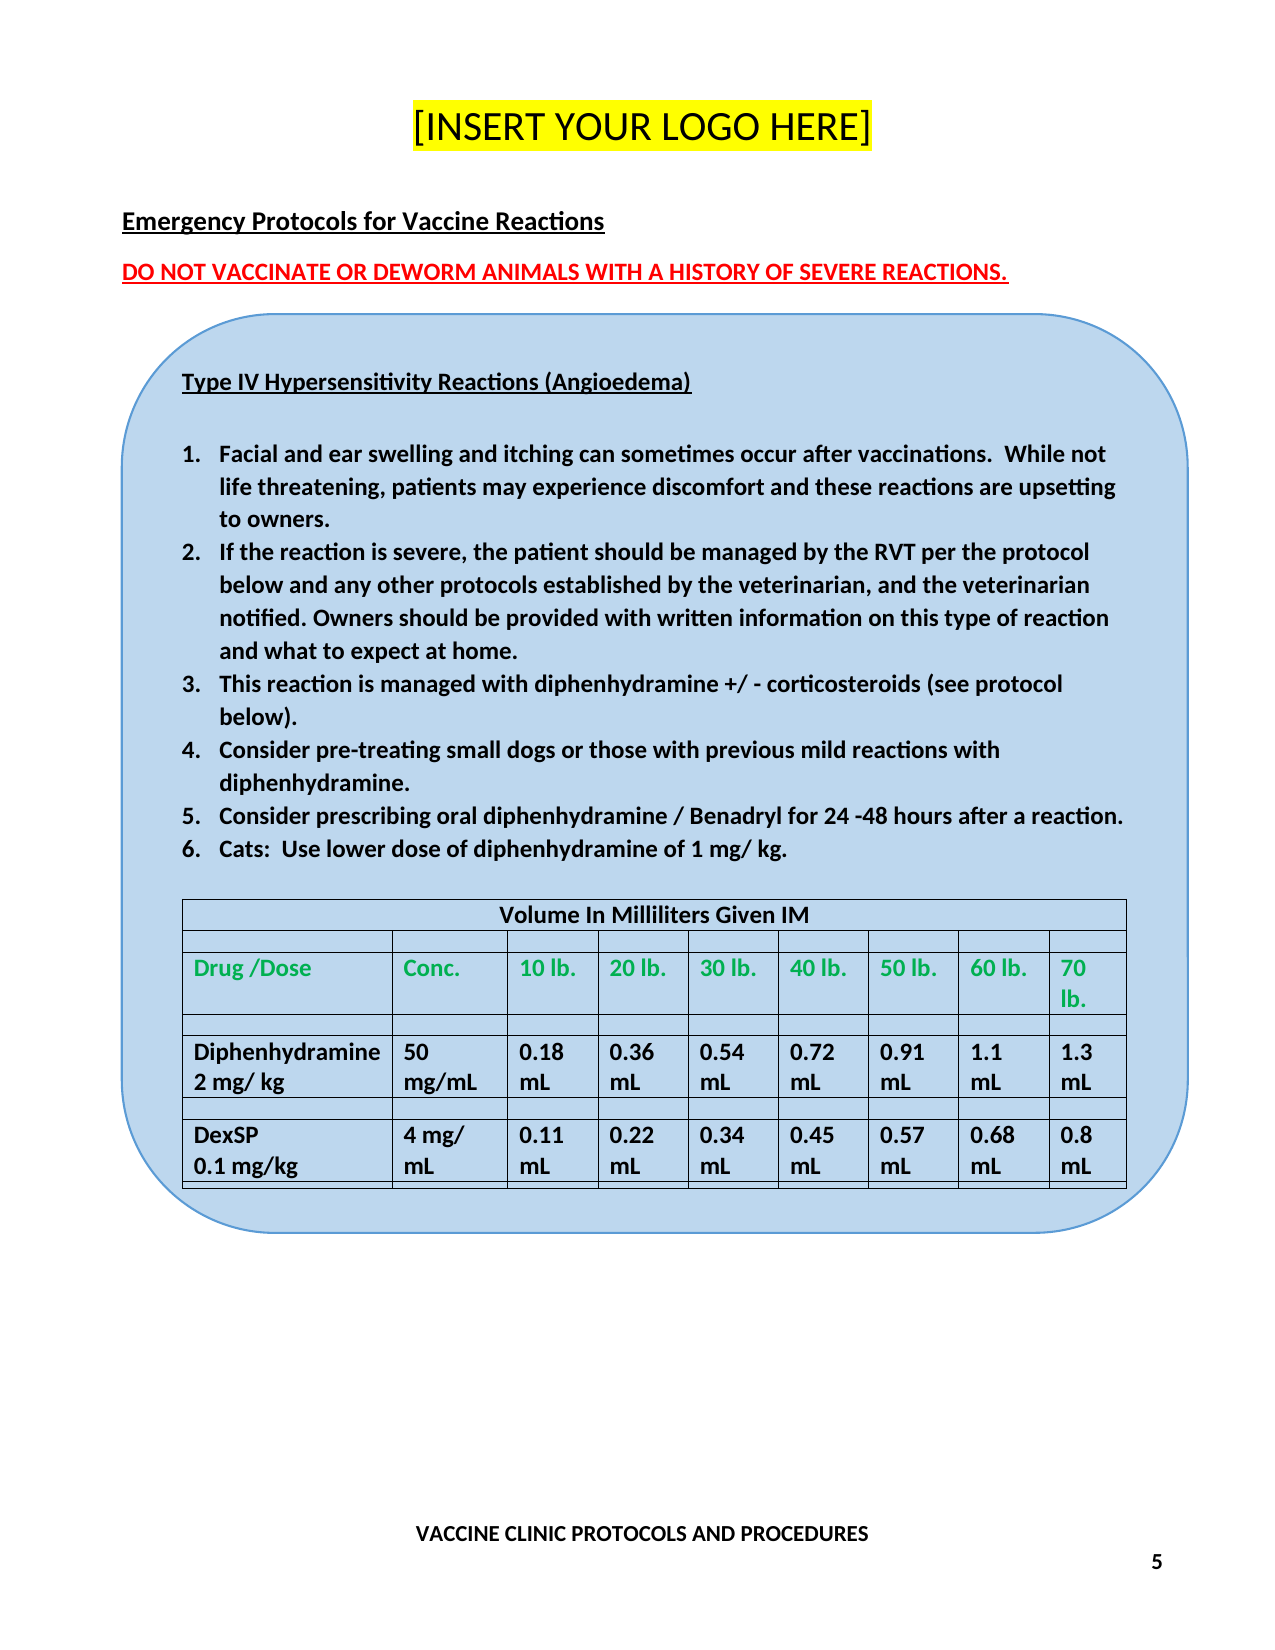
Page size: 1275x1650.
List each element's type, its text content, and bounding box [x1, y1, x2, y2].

text DO NOT VACCINATE OR DEWORM ANIMALS WITH A HISTORY OF SEVERE REACTIONS. [122, 256, 1162, 287]
text Emergency Protocols for Vaccine Reactions [122, 204, 1162, 237]
